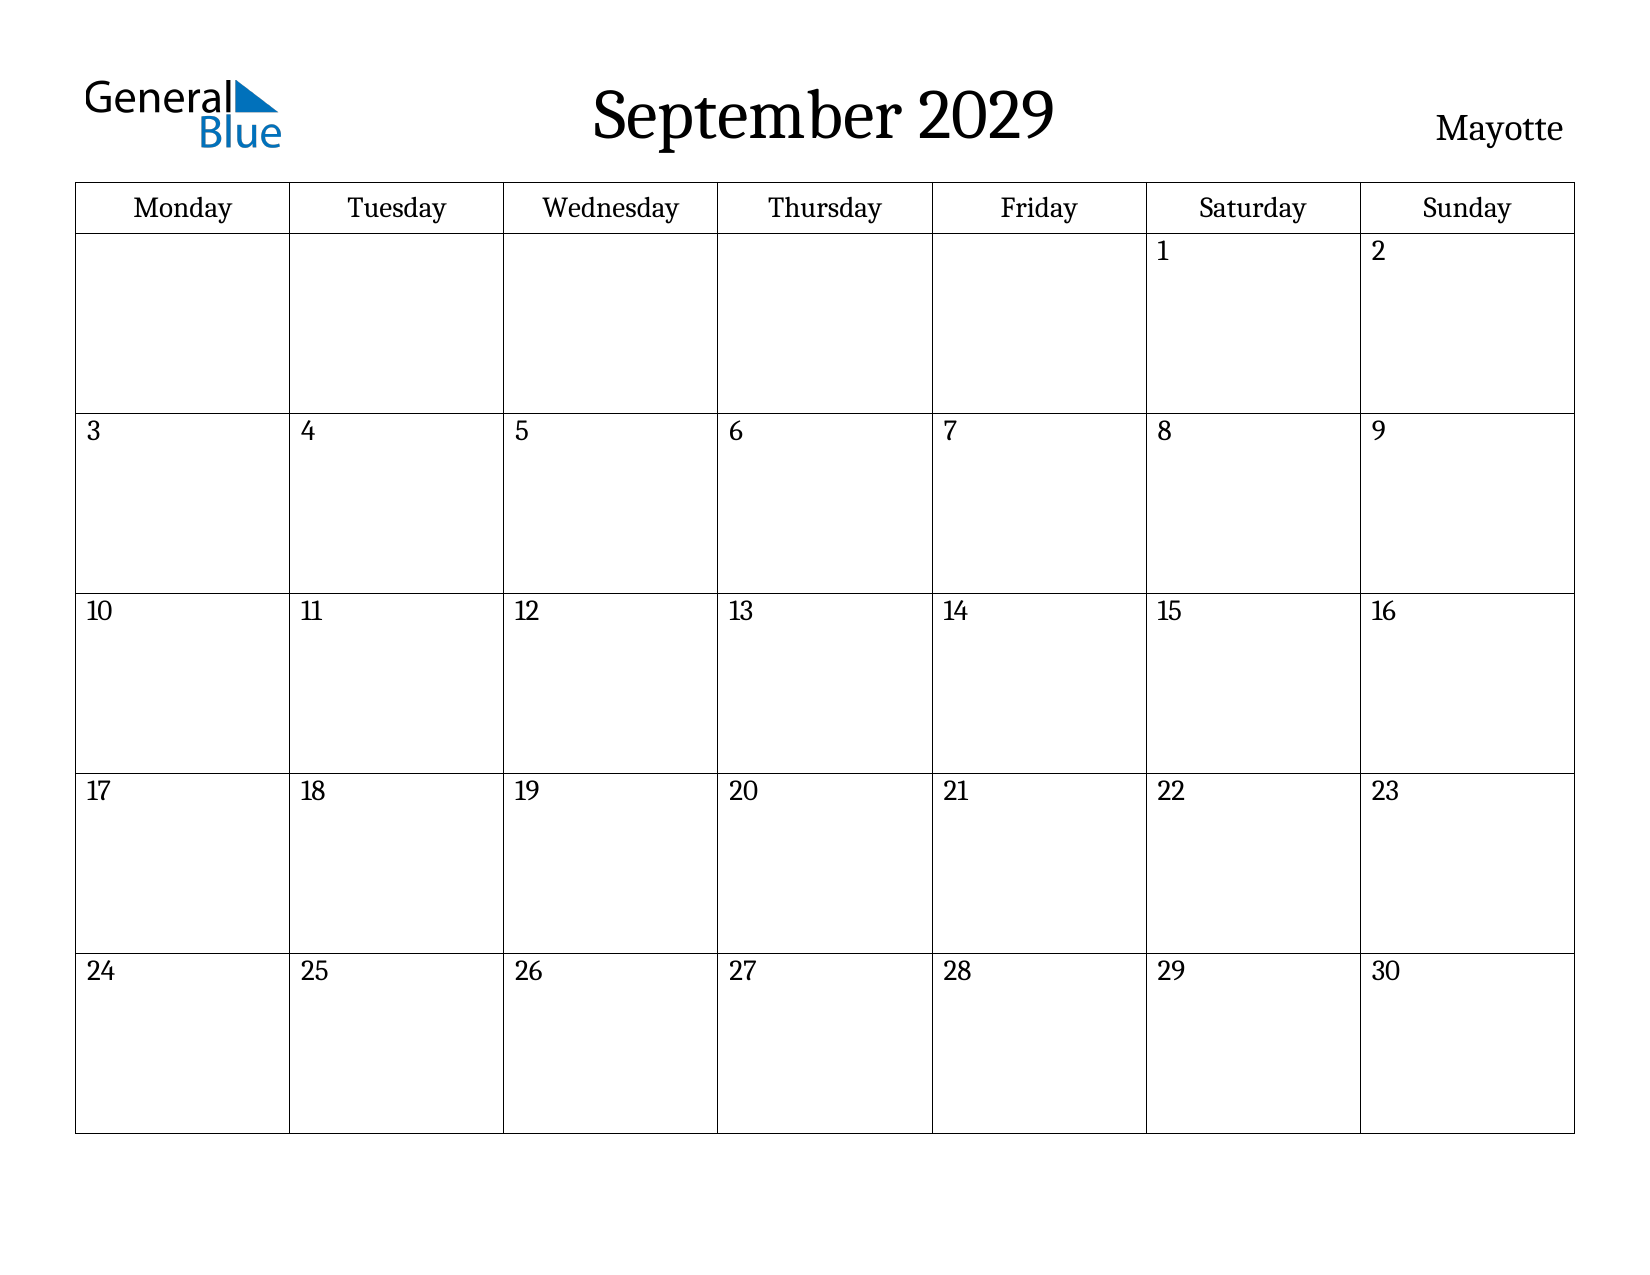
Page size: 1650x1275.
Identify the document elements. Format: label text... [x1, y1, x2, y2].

table_cell 1 [1147, 234, 1360, 267]
table_cell Friday [933, 183, 1146, 233]
table_cell [1361, 988, 1574, 1133]
table_cell 9 [1361, 414, 1574, 447]
table_cell 18 [290, 774, 503, 807]
table_cell 25 [290, 954, 503, 987]
table_cell [933, 627, 1146, 773]
table_cell Sunday [1361, 183, 1574, 233]
table_cell 17 [76, 774, 289, 807]
table_cell [933, 267, 1146, 413]
table_cell 15 [1147, 594, 1360, 627]
table_header September 2029 [504, 75, 1146, 182]
table_cell [504, 988, 717, 1133]
table_cell [933, 988, 1146, 1133]
table_cell 2 [1361, 234, 1574, 267]
table_cell [718, 267, 932, 413]
table_cell [76, 448, 289, 593]
table_cell [290, 627, 503, 773]
table_cell 6 [718, 414, 932, 447]
table_cell Wednesday [504, 183, 717, 233]
table_cell [76, 234, 289, 267]
table_cell [1361, 808, 1574, 953]
table_cell [1147, 267, 1360, 413]
table_cell [290, 267, 503, 413]
table_cell [76, 808, 289, 953]
table_cell [718, 234, 932, 267]
table_cell [933, 808, 1146, 953]
table_cell [504, 234, 717, 267]
table_cell 22 [1147, 774, 1360, 807]
picture [86, 80, 281, 148]
table_header [76, 75, 503, 182]
table_cell [1147, 988, 1360, 1133]
table_cell 5 [504, 414, 717, 447]
table_cell 28 [933, 954, 1146, 987]
table_cell 21 [933, 774, 1146, 807]
table_cell Thursday [718, 183, 932, 233]
table_cell 16 [1361, 594, 1574, 627]
table_cell 12 [504, 594, 717, 627]
table_cell [504, 267, 717, 413]
table_cell 23 [1361, 774, 1574, 807]
table_cell [718, 448, 932, 593]
table_cell [76, 988, 289, 1133]
table_cell [76, 267, 289, 413]
table_cell 24 [76, 954, 289, 987]
table_cell [290, 448, 503, 593]
table_cell [504, 808, 717, 953]
table_header Mayotte [1146, 75, 1574, 182]
table_cell [718, 627, 932, 773]
table_cell [1147, 808, 1360, 953]
table_cell 3 [76, 414, 289, 447]
table_cell [1147, 627, 1360, 773]
table_cell 8 [1147, 414, 1360, 447]
table_cell [1361, 448, 1574, 593]
table_cell [718, 988, 932, 1133]
table_cell 4 [290, 414, 503, 447]
table_cell [1361, 627, 1574, 773]
table_cell [1361, 267, 1574, 413]
table_cell [504, 627, 717, 773]
table_cell [290, 234, 503, 267]
table_cell [718, 808, 932, 953]
table_cell [933, 234, 1146, 267]
table_cell 11 [290, 594, 503, 627]
table_cell 7 [933, 414, 1146, 447]
table_cell Monday [76, 183, 289, 233]
table_cell 20 [718, 774, 932, 807]
table_cell Tuesday [290, 183, 503, 233]
table_cell 13 [718, 594, 932, 627]
table_cell 26 [504, 954, 717, 987]
table_cell 19 [504, 774, 717, 807]
table_cell [933, 448, 1146, 593]
table_cell [76, 627, 289, 773]
table_cell [504, 448, 717, 593]
table_cell [290, 988, 503, 1133]
table_cell 10 [76, 594, 289, 627]
table_cell [1147, 448, 1360, 593]
table_cell 27 [718, 954, 932, 987]
table_cell Saturday [1147, 183, 1360, 233]
table_cell 14 [933, 594, 1146, 627]
table_cell 29 [1147, 954, 1360, 987]
table_cell [290, 808, 503, 953]
table_cell 30 [1361, 954, 1574, 987]
